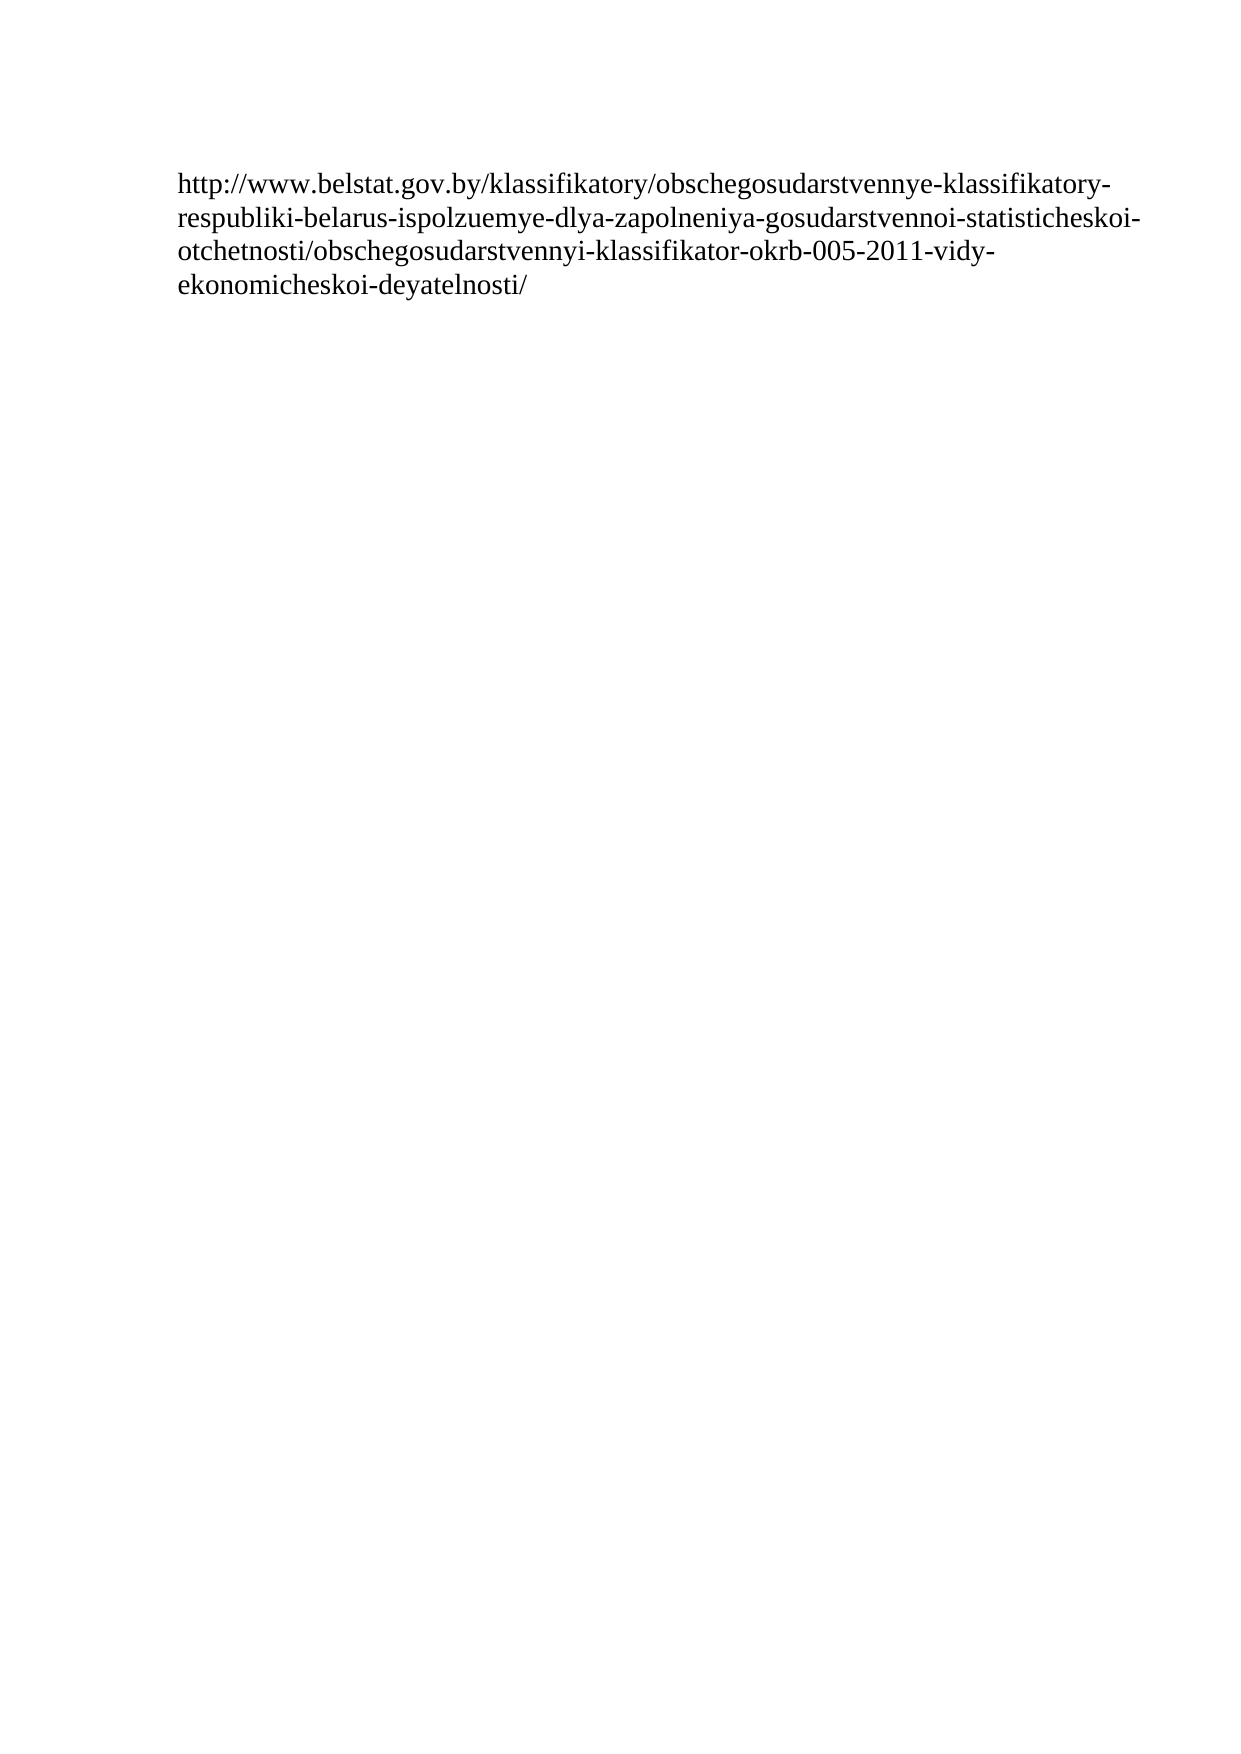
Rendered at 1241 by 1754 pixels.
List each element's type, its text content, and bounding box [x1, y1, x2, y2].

text http://www.belstat.gov.by/klassifikatory/obschegosudarstvennye-klassifikatory-respubliki-belarus-ispolzuemye-dlya-zapolneniya-gosudarstvennoi-statisticheskoi-otchetnosti/obschegosudarstvennyi-klassifikator-okrb-005-2011-vidy-ekonomicheskoi-deyatelnosti/ [177, 166, 1181, 300]
